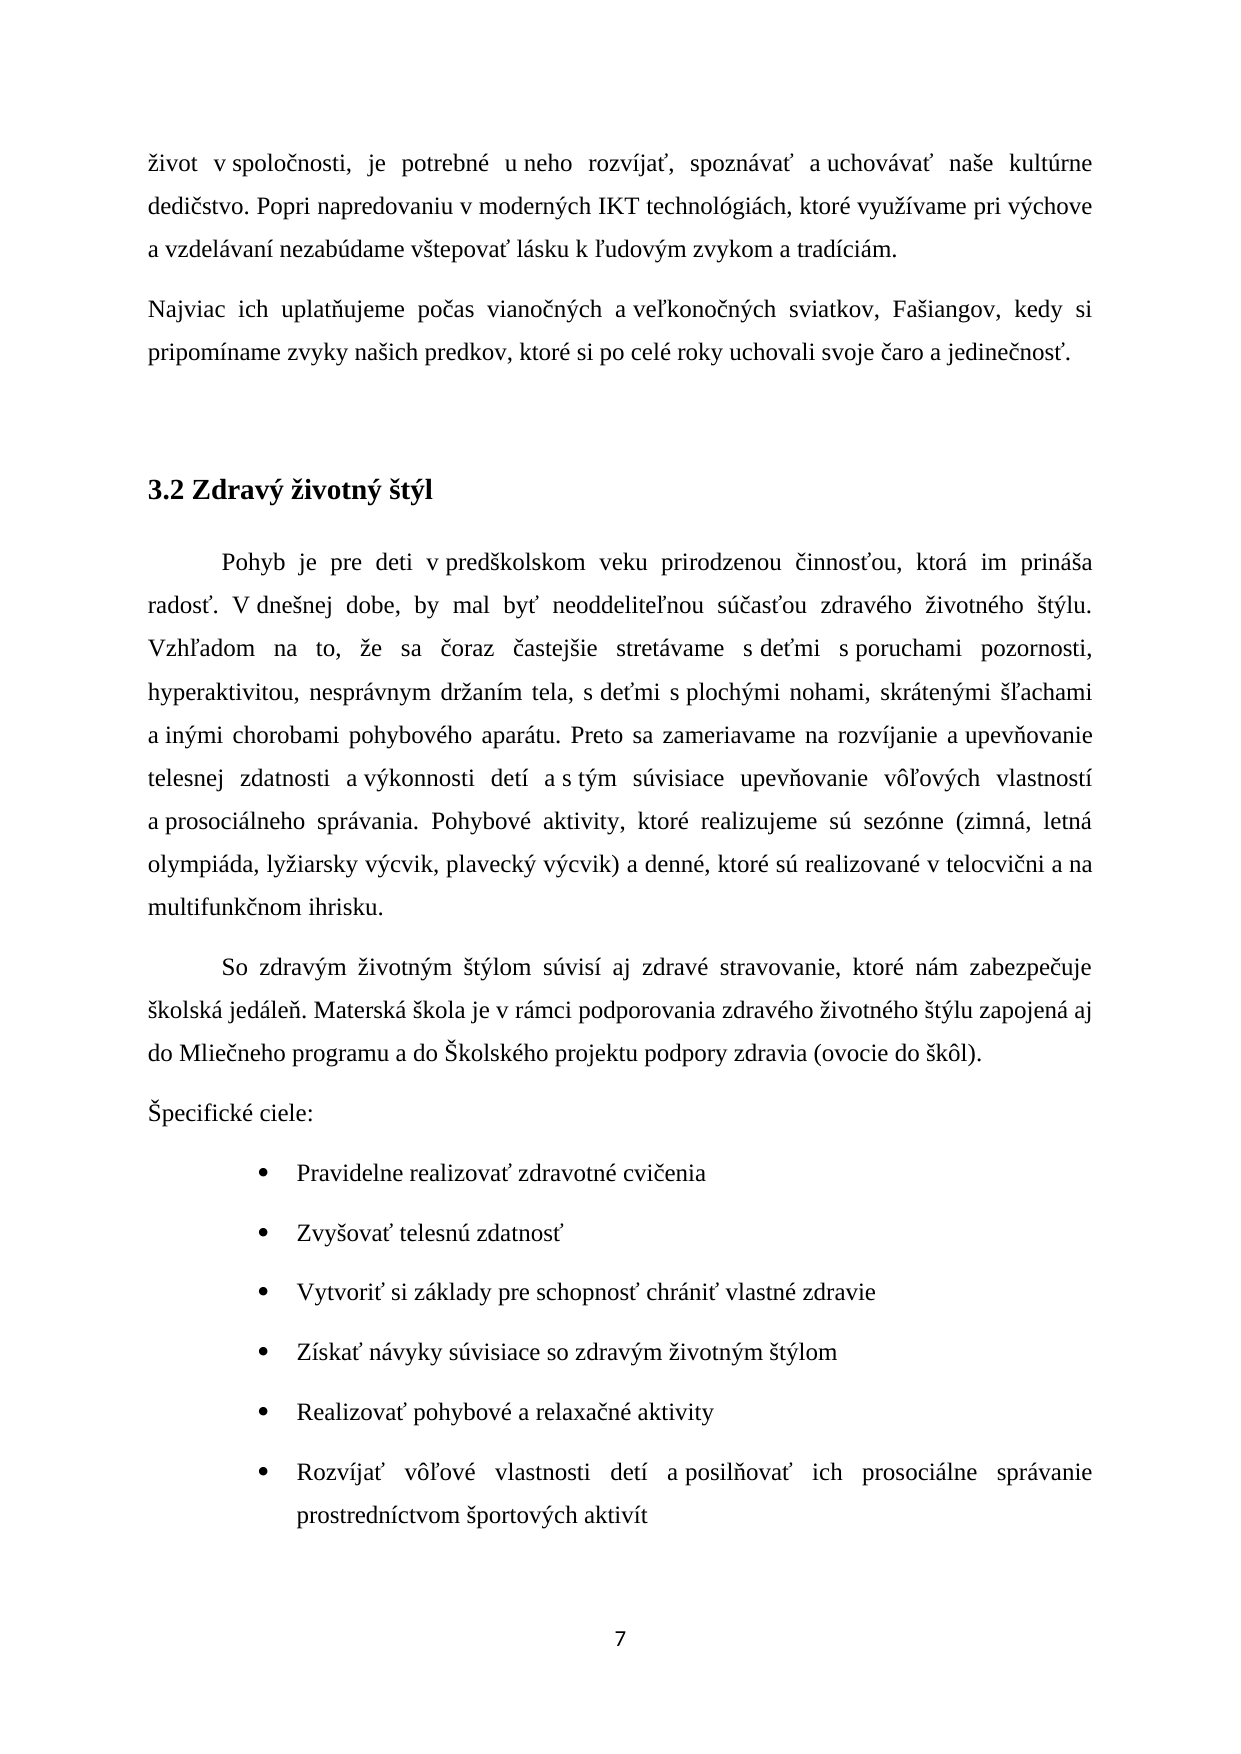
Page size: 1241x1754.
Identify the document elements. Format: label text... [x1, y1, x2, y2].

text Pohyb je pre deti v predškolskom veku prirodzenou činnosťou, ktorá im prináša radosť. V dnešnej dobe, by mal byť neoddeliteľnou súčasťou zdravého životného štýlu. Vzhľadom na to, že sa čoraz častejšie stretávame s deťmi s poruchami pozornosti, hyperaktivitou, nesprávnym držaním tela, s deťmi s plochými nohami, skrátenými šľachami a inými chorobami pohybového aparátu. Preto sa zameriavame na rozvíjanie a upevňovanie telesnej zdatnosti a výkonnosti detí a s tým súvisiace upevňovanie vôľových vlastností a prosociálneho správania. Pohybové aktivity, ktoré realizujeme sú sezónne (zimná, letná olympiáda, lyžiarsky výcvik, plavecký výcvik) a denné, ktoré sú realizované v telocvični a na multifunkčnom ihrisku. [148, 547, 1093, 921]
list Vytvoriť si základy pre schopnosť chrániť vlastné zdravie [259, 1277, 1093, 1306]
list Rozvíjať vôľové vlastnosti detí a posilňovať ich prosociálne správanie prostredníctvom športových aktivít [259, 1457, 1093, 1529]
text Najviac ich uplatňujeme počas vianočných a veľkonočných sviatkov, Fašiangov, kedy si pripomíname zvyky našich predkov, ktoré si po celé roky uchovali svoje čaro a jedinečnosť. [148, 294, 1093, 366]
list Zvyšovať telesnú zdatnosť [259, 1218, 1093, 1246]
text Špecifické ciele: [148, 1098, 1093, 1127]
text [148, 148, 1093, 263]
list Pravidelne realizovať zdravotné cvičenia [259, 1158, 1093, 1187]
list Realizovať pohybové a relaxačné aktivity [259, 1397, 1093, 1426]
subtitle 3.2 Zdravý životný štýl [148, 472, 1093, 505]
text So zdravým životným štýlom súvisí aj zdravé stravovanie, ktoré nám zabezpečuje školská jedáleň. Materská škola je v rámci podporovania zdravého životného štýlu zapojená aj do Mliečneho programu a do Školského projektu podpory zdravia (ovocie do škôl). [148, 952, 1093, 1067]
list Získať návyky súvisiace so zdravým životným štýlom [259, 1337, 1093, 1366]
